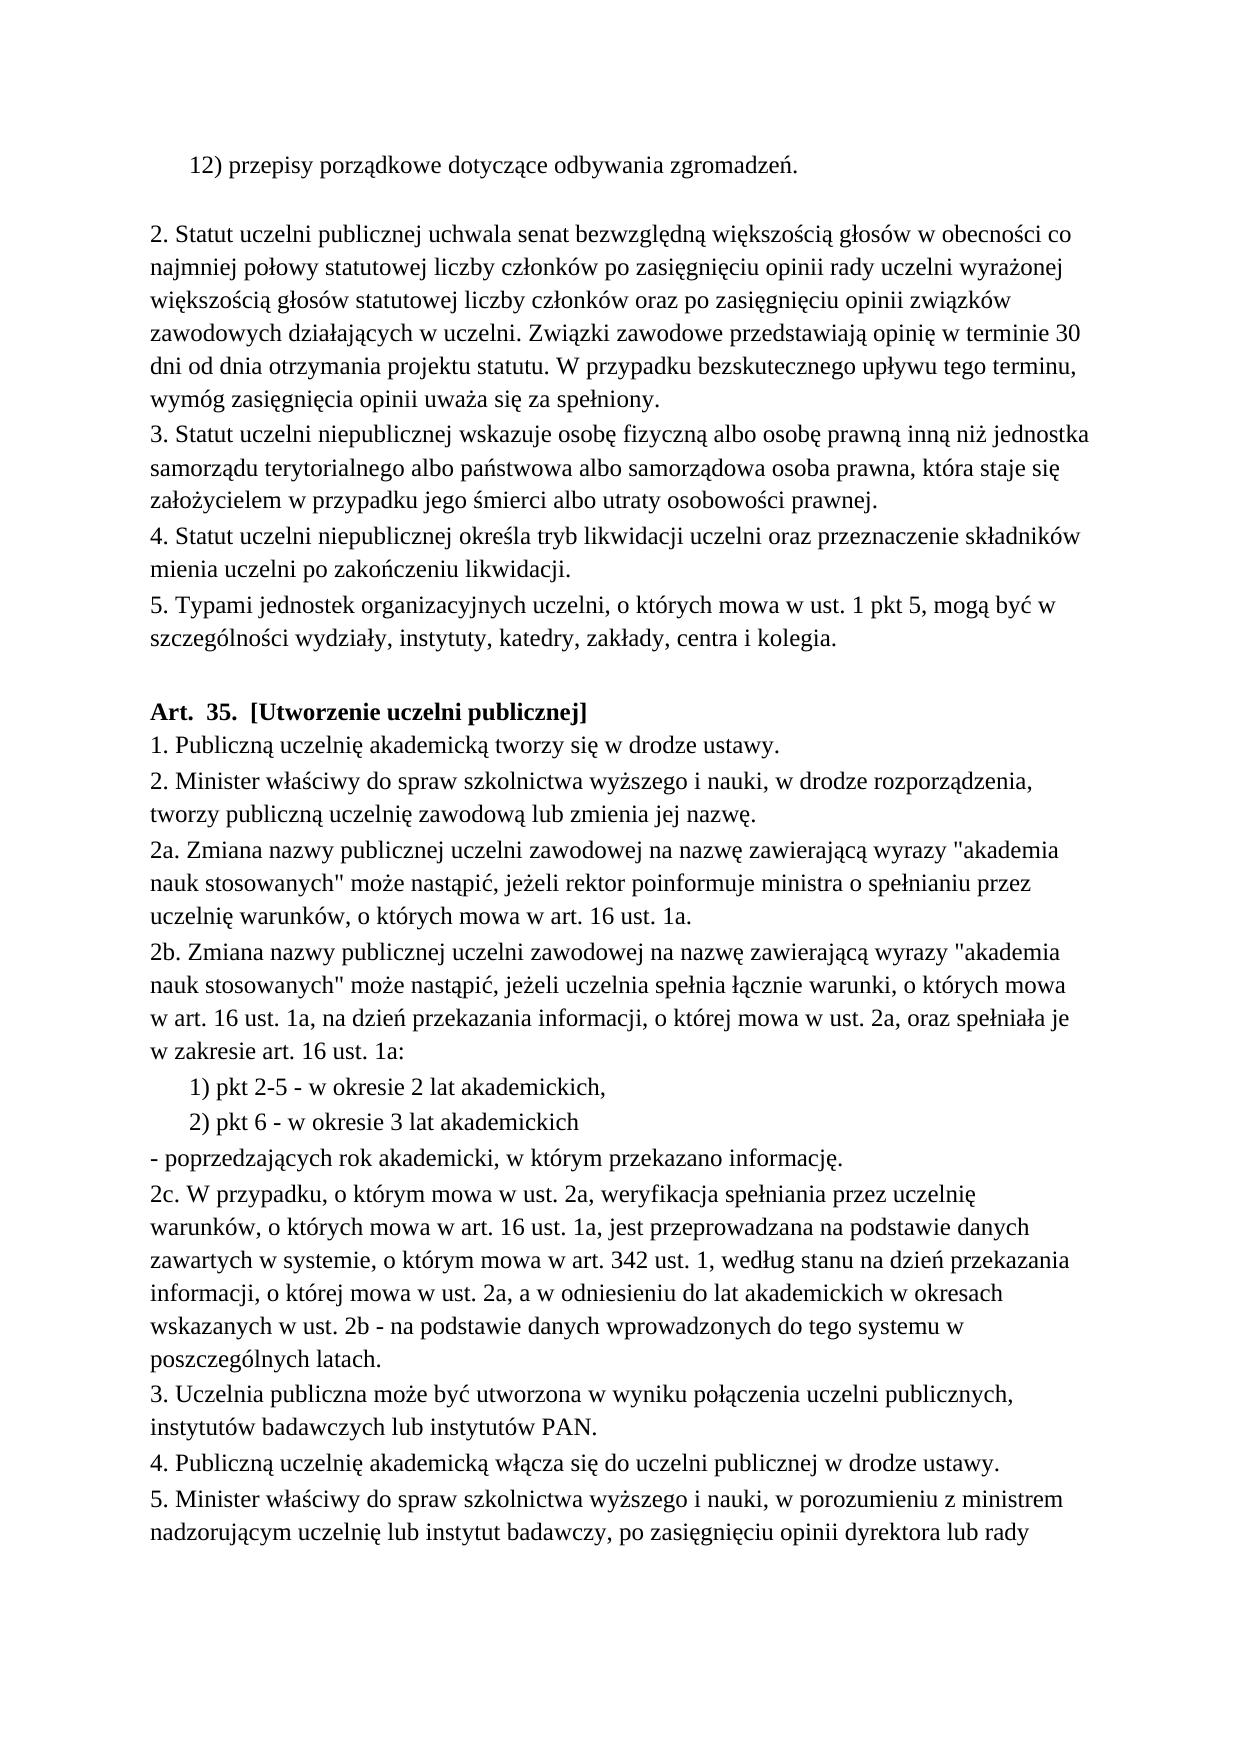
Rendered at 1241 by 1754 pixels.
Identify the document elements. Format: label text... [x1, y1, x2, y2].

text 2b. Zmiana nazwy publicznej uczelni zawodowej na nazwę zawierającą wyrazy "akademia nauk stosowanych" może nastąpić, jeżeli uczelnia spełnia łącznie warunki, o których mowa w art. 16 ust. 1a, na dzień przekazania informacji, o której mowa w ust. 2a, oraz spełniała je w zakresie art. 16 ust. 1a: [150, 937, 1090, 1064]
text 1) pkt 2-5 - w okresie 2 lat akademickich, [189, 1072, 1090, 1100]
text 5. Typami jednostek organizacyjnych uczelni, o których mowa w ust. 1 pkt 5, mogą być w szczególności wydziały, instytuty, katedry, zakłady, centra i kolegia. [150, 590, 1090, 652]
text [150, 1484, 1090, 1546]
text 3. Statut uczelni niepublicznej wskazuje osobę fizyczną albo osobę prawną inną niż jednostka samorządu terytorialnego albo państwowa albo samorządowa osoba prawna, która staje się założycielem w przypadku jego śmierci albo utraty osobowości prawnej. [150, 419, 1090, 514]
text 2. Minister właściwy do spraw szkolnictwa wyższego i nauki, w drodze rozporządzenia, tworzy publiczną uczelnię zawodową lub zmienia jej nazwę. [150, 766, 1090, 828]
text 3. Uczelnia publiczna może być utworzona w wyniku połączenia uczelni publicznych, instytutów badawczych lub instytutów PAN. [150, 1379, 1090, 1441]
text 2. Statut uczelni publicznej uchwala senat bezwzględną większością głosów w obecności co najmniej połowy statutowej liczby członków po zasięgnięciu opinii rady uczelni wyrażonej większością głosów statutowej liczby członków oraz po zasięgnięciu opinii związków zawodowych działających w uczelni. Związki zawodowe przedstawiają opinię w terminie 30 dni od dnia otrzymania projektu statutu. W przypadku bezskutecznego upływu tego terminu, wymóg zasięgnięcia opinii uważa się za spełniony. [150, 219, 1090, 413]
text Art. 35. [Utworzenie uczelni publicznej] [150, 697, 1090, 726]
text 2c. W przypadku, o którym mowa w ust. 2a, weryfikacja spełniania przez uczelnię warunków, o których mowa w art. 16 ust. 1a, jest przeprowadzana na podstawie danych zawartych w systemie, o którym mowa w art. 342 ust. 1, według stanu na dzień przekazania informacji, o której mowa w ust. 2a, a w odniesieniu do lat akademickich w okresach wskazanych w ust. 2b - na podstawie danych wprowadzonych do tego systemu w poszczególnych latach. [150, 1179, 1090, 1372]
text 4. Statut uczelni niepublicznej określa tryb likwidacji uczelni oraz przeznaczenie składników mienia uczelni po zakończeniu likwidacji. [150, 521, 1090, 583]
text 2) pkt 6 - w okresie 3 lat akademickich [189, 1107, 1090, 1136]
text 12) przepisy porządkowe dotyczące odbywania zgromadzeń. [189, 150, 1090, 179]
text 1. Publiczną uczelnię akademicką tworzy się w drodze ustawy. [150, 731, 1090, 759]
text - poprzedzających rok akademicki, w którym przekazano informację. [150, 1143, 1090, 1172]
text 2a. Zmiana nazwy publicznej uczelni zawodowej na nazwę zawierającą wyrazy "akademia nauk stosowanych" może nastąpić, jeżeli rektor poinformuje ministra o spełnianiu przez uczelnię warunków, o których mowa w art. 16 ust. 1a. [150, 835, 1090, 930]
text 4. Publiczną uczelnię akademicką włącza się do uczelni publicznej w drodze ustawy. [150, 1448, 1090, 1477]
